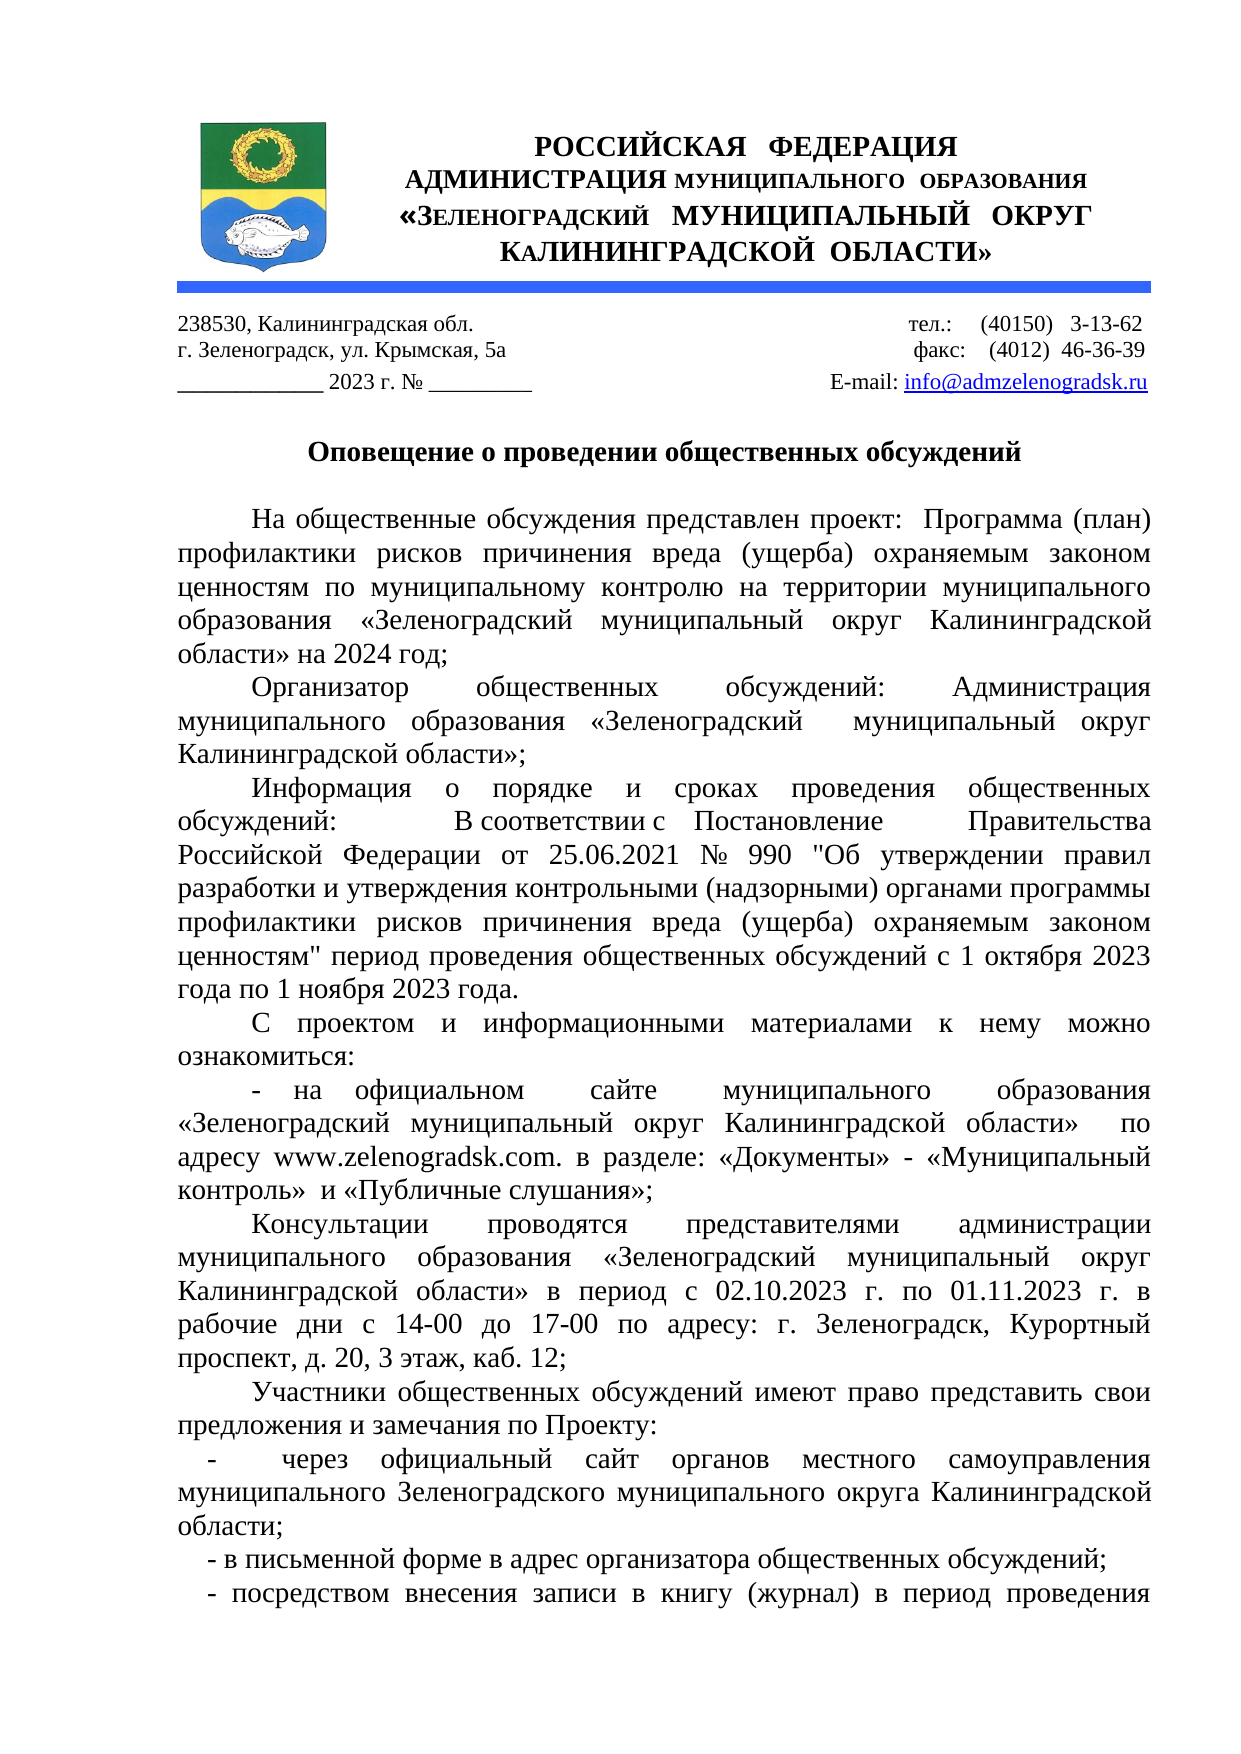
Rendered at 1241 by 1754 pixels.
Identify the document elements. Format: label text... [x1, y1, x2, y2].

text Оповещение о проведении общественных обсуждений [177, 434, 1152, 468]
text - через официальный сайт органов местного самоуправления муниципального Зеленоградского муниципального округа Калининградской области; [177, 1441, 1152, 1541]
text На общественные обсуждения представлен проект: Программа (план) профилактики рисков причинения вреда (ущерба) охраняемым законом ценностям по муниципальному контролю на территории муниципального образования «Зеленоградский муниципальный округ Калининградской области» на 2024 год; [177, 502, 1152, 669]
text - на официальном сайте муниципального образования «Зеленоградский муниципальный округ Калининградской области» по адресу www.zelenogradsk.com. в разделе: «Документы» - «Муниципальный контроль» и «Публичные слушания»; [177, 1072, 1152, 1206]
text Консультации проводятся представителями администрации муниципального образования «Зеленоградский муниципальный округ Калининградской области» в период с 02.10.2023 г. по 01.11.2023 г. в рабочие дни с 14-00 до 17-00 по адресу: г. Зеленоградск, Курортный проспект, д. 20, 3 этаж, каб. 12; [177, 1206, 1152, 1374]
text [177, 1575, 1152, 1608]
text __________ 2023 г. № _________ E-mail: info@admzelenogradsk.ru [177, 362, 1152, 396]
text 238530, Калининградская обл. тел.: (40150) 3-13-62 [177, 310, 1152, 336]
text - в письменной форме в адрес организатора общественных обсуждений; [177, 1541, 1152, 1575]
text Организатор общественных обсуждений: Администрация муниципального образования «Зеленоградский муниципальный округ Калининградской области»; [177, 669, 1152, 770]
table_header [177, 121, 336, 281]
text С проектом и информационными материалами к нему можно ознакомиться: [177, 1005, 1152, 1072]
text г. Зеленоградск, ул. Крымская, 5а факс: (4012) 46-36-39 [177, 336, 1152, 362]
text Участники общественных обсуждений имеют право представить свои предложения и замечания по Проекту: [177, 1374, 1152, 1441]
text Информация о порядке и сроках проведения общественных обсуждений: В соответствии с Постановление Правительства Российской Федерации от 25.06.2021 № 990 "Об утверждении правил разработки и утверждения контрольными (надзорными) органами программы профилактики рисков причинения вреда (ущерба) охраняемым законом ценностям" период проведения общественных обсуждений с 1 октября 2023 года по 1 ноября 2023 года. [177, 770, 1152, 1005]
picture [199, 122, 327, 273]
table_header РОССИЙСКАЯ ФЕДЕРАЦИЯ АДМИНИСТРАЦИЯ муниципального образования «Зеленоградский МУНИЦИПАЛЬНЫЙ ОКРУГ КаЛИНИНГРАДСКОЙ ОБЛАСТИ» [336, 121, 1156, 288]
